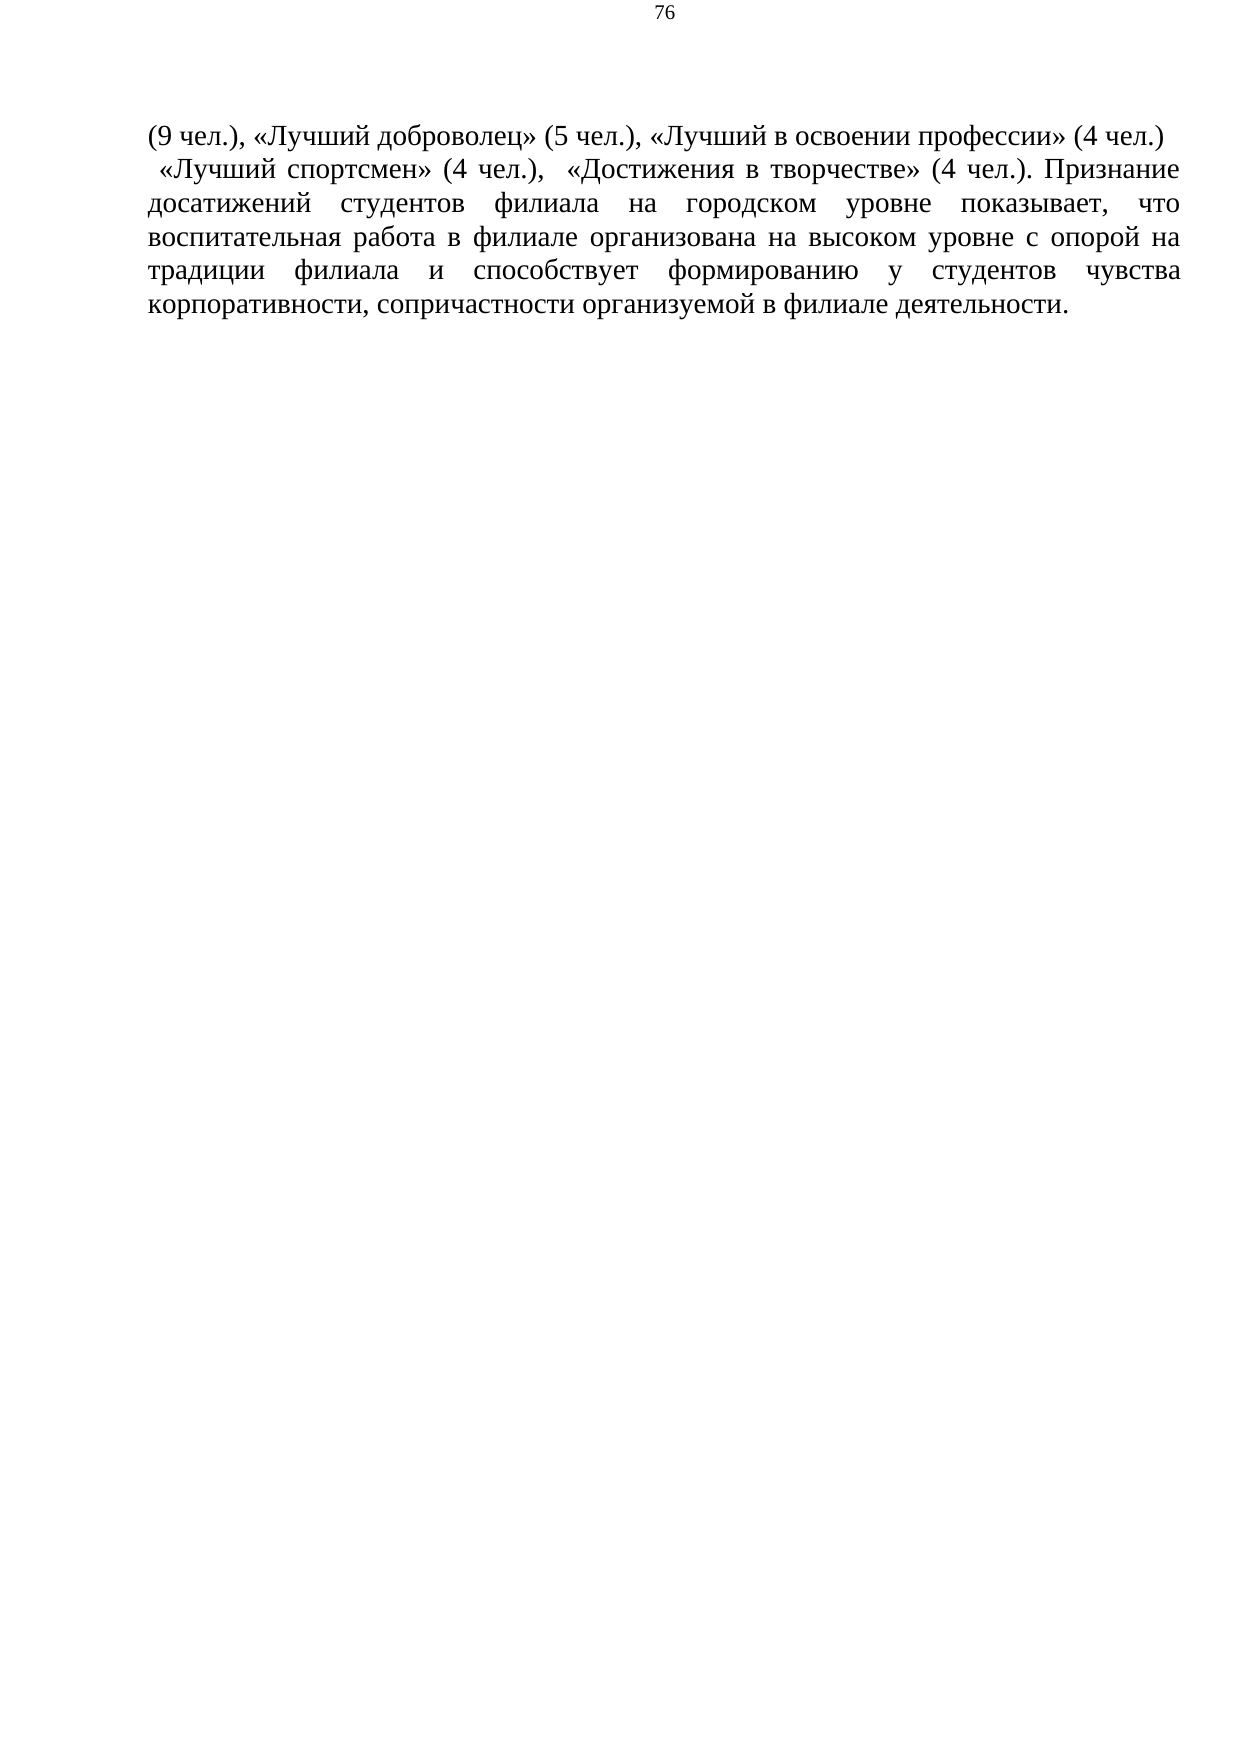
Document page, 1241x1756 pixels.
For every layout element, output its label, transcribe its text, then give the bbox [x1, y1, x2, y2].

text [148, 118, 1181, 152]
text «Лучший спортсмен» (4 чел.), «Достижения в творчестве» (4 чел.). Признание досатижений студентов филиала на городском уровне показывает, что воспитательная работа в филиале организована на высоком уровне с опорой на традиции филиала и способствует формированию у студентов чувства корпоративности, сопричастности организуемой в филиале деятельности. [148, 152, 1181, 319]
